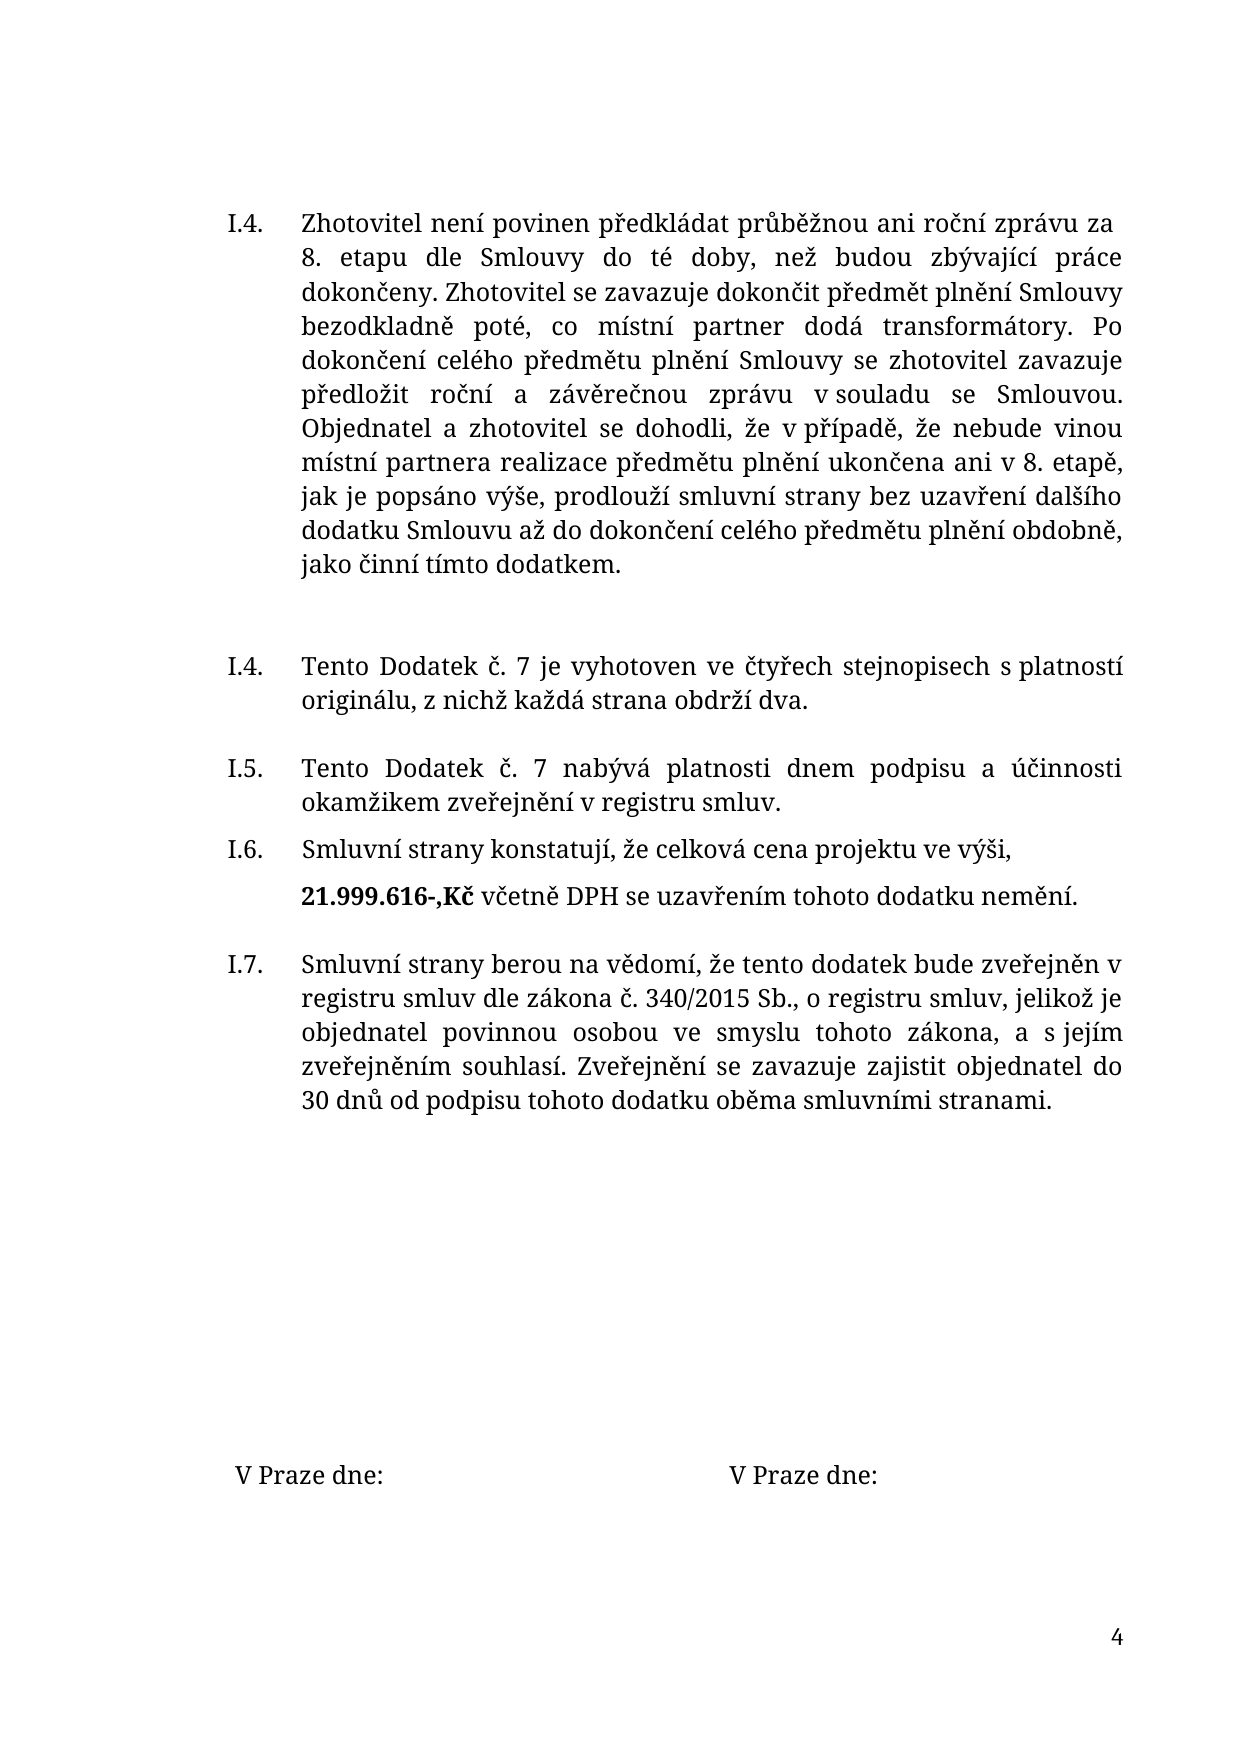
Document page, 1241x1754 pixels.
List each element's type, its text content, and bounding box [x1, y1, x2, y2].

text 21.999.616-,Kč včetně DPH se uzavřením tohoto dodatku nemění. [301, 878, 1123, 912]
text I.6. Smluvní strany konstatují, že celková cena projektu ve výši, [227, 832, 1123, 866]
text I.7. Smluvní strany berou na vědomí, že tento dodatek bude zveřejněn v registru smluv dle zákona č. 340/2015 Sb., o registru smluv, jelikož je objednatel povinnou osobou ve smyslu tohoto zákona, a s jejím zveřejněním souhlasí. Zveřejnění se zavazuje zajistit objednatel do 30 dnů od podpisu tohoto dodatku oběma smluvními stranami. [227, 946, 1123, 1117]
text I.4. Zhotovitel není povinen předkládat průběžnou ani roční zprávu za 8. etapu dle Smlouvy do té doby, než budou zbývající práce dokončeny. Zhotovitel se zavazuje dokončit předmět plnění Smlouvy bezodkladně poté, co místní partner dodá transformátory. Po dokončení celého předmětu plnění Smlouvy se zhotovitel zavazuje předložit roční a závěrečnou zprávu v souladu se Smlouvou. Objednatel a zhotovitel se dohodli, že v případě, že nebude vinou místní partnera realizace předmětu plnění ukončena ani v 8. etapě, jak je popsáno výše, prodlouží smluvní strany bez uzavření dalšího dodatku Smlouvu až do dokončení celého předmětu plnění obdobně, jako činní tímto dodatkem. [227, 206, 1123, 581]
text I.4. Tento Dodatek č. 7 je vyhotoven ve čtyřech stejnopisech s platností originálu, z nichž každá strana obdrží dva. [227, 649, 1123, 717]
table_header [228, 1287, 722, 1525]
text I.5. Tento Dodatek č. 7 nabývá platnosti dnem podpisu a účinnosti okamžikem zveřejnění v registru smluv. [227, 751, 1123, 819]
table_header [722, 1287, 1216, 1525]
